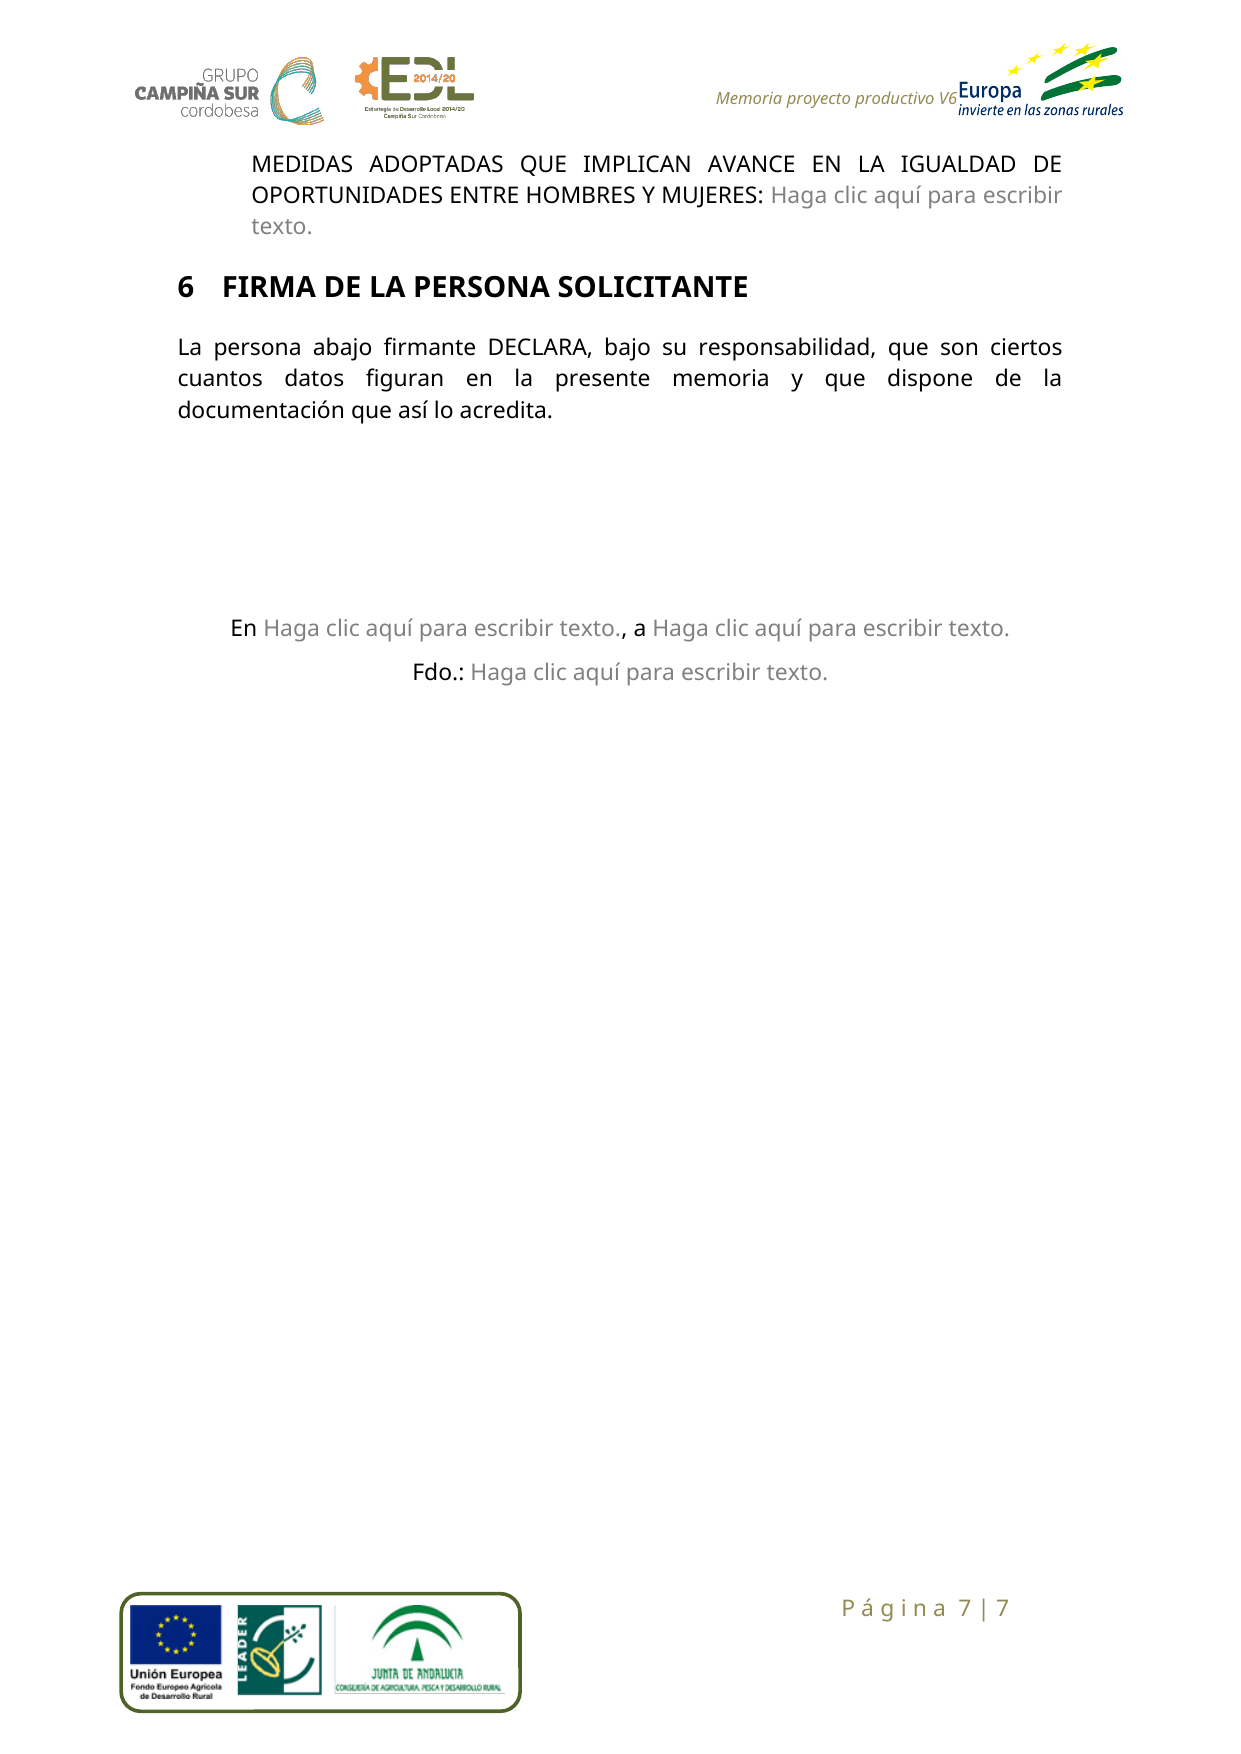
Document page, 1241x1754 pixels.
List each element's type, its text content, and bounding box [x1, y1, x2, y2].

text En , a [177, 612, 1063, 643]
subtitle FIRMA DE LA PERSONA SOLICITANTE [177, 266, 1063, 306]
text Fdo.: [177, 656, 1063, 687]
picture [953, 42, 1128, 120]
picture [135, 57, 324, 125]
picture [355, 57, 474, 119]
text MEDIDAS ADOPTADAS QUE IMPLICAN AVANCE EN LA IGUALDAD DE OPORTUNIDADES ENTRE HOMBRES Y MUJERES: [251, 148, 1063, 241]
text La persona abajo firmante DECLARA, bajo su responsabilidad, que son ciertos cuantos datos figuran en la presente memoria y que dispone de la documentación que así lo acredita. [177, 331, 1063, 425]
picture [130, 1605, 505, 1699]
